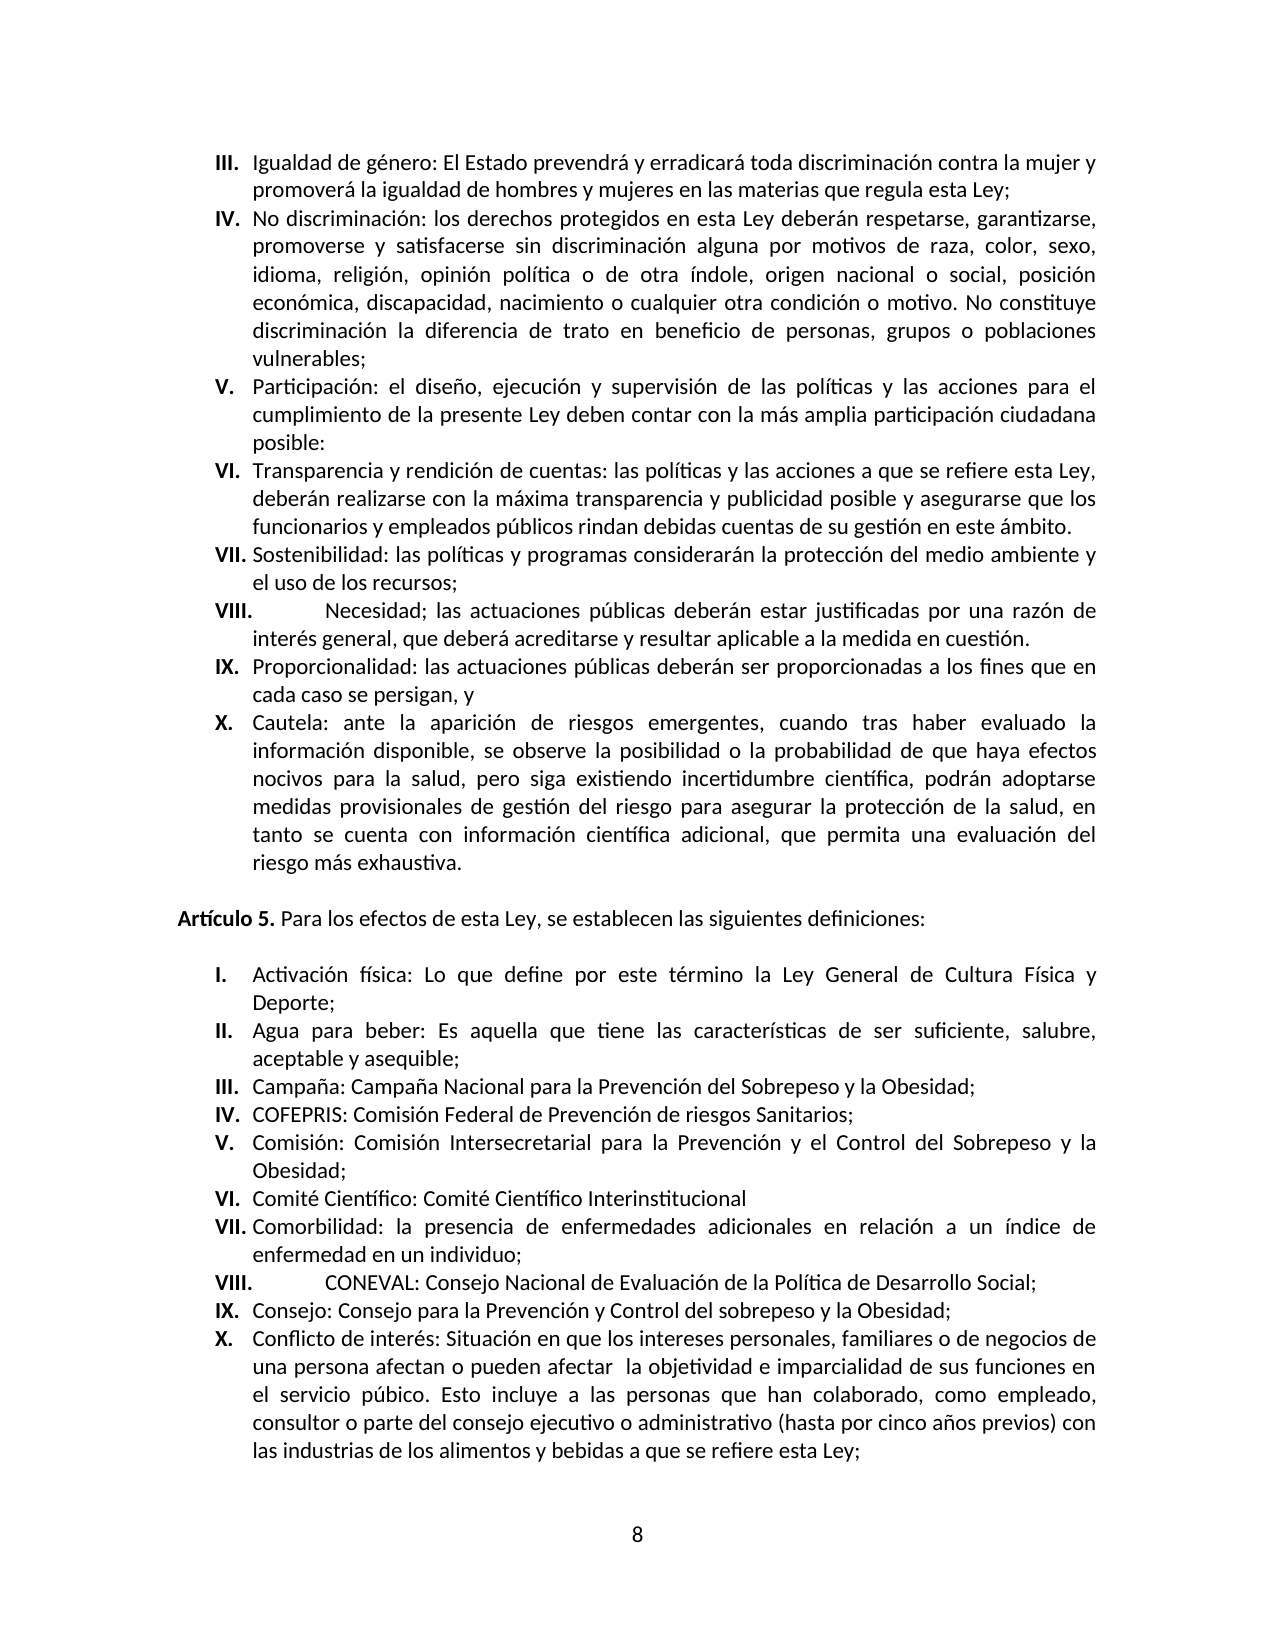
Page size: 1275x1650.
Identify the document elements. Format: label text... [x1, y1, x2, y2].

list Igualdad de género: El Estado prevendrá y erradicará toda discriminación contra la mujer y promoverá la igualdad de hombres y mujeres en las materias que regula esta Ley; [215, 148, 1098, 204]
list Cautela: ante la aparición de riesgos emergentes, cuando tras haber evaluado la información disponible, se observe la posibilidad o la probabilidad de que haya efectos nocivos para la salud, pero siga existiendo incertidumbre científica, podrán adoptarse medidas provisionales de gestión del riesgo para asegurar la protección de la salud, en tanto se cuenta con información científica adicional, que permita una evaluación del riesgo más exhaustiva. [215, 708, 1098, 876]
list Proporcionalidad: las actuaciones públicas deberán ser proporcionadas a los fines que en cada caso se persigan, y [215, 652, 1098, 708]
list No discriminación: los derechos protegidos en esta Ley deberán respetarse, garantizarse, promoverse y satisfacerse sin discriminación alguna por motivos de raza, color, sexo, idioma, religión, opinión política o de otra índole, origen nacional o social, posición económica, discapacidad, nacimiento o cualquier otra condición o motivo. No constituye discriminación la diferencia de trato en beneficio de personas, grupos o poblaciones vulnerables; [215, 204, 1098, 372]
list Comisión: Comisión Intersecretarial para la Prevención y el Control del Sobrepeso y la Obesidad; [215, 1128, 1098, 1184]
list Comorbilidad: la presencia de enfermedades adicionales en relación a un índice de enfermedad en un individuo; [215, 1212, 1098, 1268]
list Participación: el diseño, ejecución y supervisión de las políticas y las acciones para el cumplimiento de la presente Ley deben contar con la más amplia participación ciudadana posible: [215, 372, 1098, 456]
list CONEVAL: Consejo Nacional de Evaluación de la Política de Desarrollo Social; [215, 1268, 1098, 1296]
list Comité Científico: Comité Científico Interinstitucional [215, 1184, 1098, 1212]
text Artículo 5. Para los efectos de esta Ley, se establecen las siguientes definiciones: [177, 904, 1098, 932]
list Conflicto de interés: Situación en que los intereses personales, familiares o de negocios de una persona afectan o pueden afectar la objetividad e imparcialidad de sus funciones en el servicio púbico. Esto incluye a las personas que han colaborado, como empleado, consultor o parte del consejo ejecutivo o administrativo (hasta por cinco años previos) con las industrias de los alimentos y bebidas a que se refiere esta Ley; [215, 1324, 1098, 1464]
list Consejo: Consejo para la Prevención y Control del sobrepeso y la Obesidad; [215, 1296, 1098, 1324]
list Sostenibilidad: las políticas y programas considerarán la protección del medio ambiente y el uso de los recursos; [215, 540, 1098, 596]
list COFEPRIS: Comisión Federal de Prevención de riesgos Sanitarios; [215, 1100, 1098, 1128]
list Necesidad; las actuaciones públicas deberán estar justificadas por una razón de interés general, que deberá acreditarse y resultar aplicable a la medida en cuestión. [215, 596, 1098, 652]
list Activación física: Lo que define por este término la Ley General de Cultura Física y Deporte; [215, 960, 1098, 1016]
list Campaña: Campaña Nacional para la Prevención del Sobrepeso y la Obesidad; [215, 1072, 1098, 1100]
list Transparencia y rendición de cuentas: las políticas y las acciones a que se refiere esta Ley, deberán realizarse con la máxima transparencia y publicidad posible y asegurarse que los funcionarios y empleados públicos rindan debidas cuentas de su gestión en este ámbito. [215, 456, 1098, 540]
list Agua para beber: Es aquella que tiene las características de ser suficiente, salubre, aceptable y asequible; [215, 1016, 1098, 1072]
